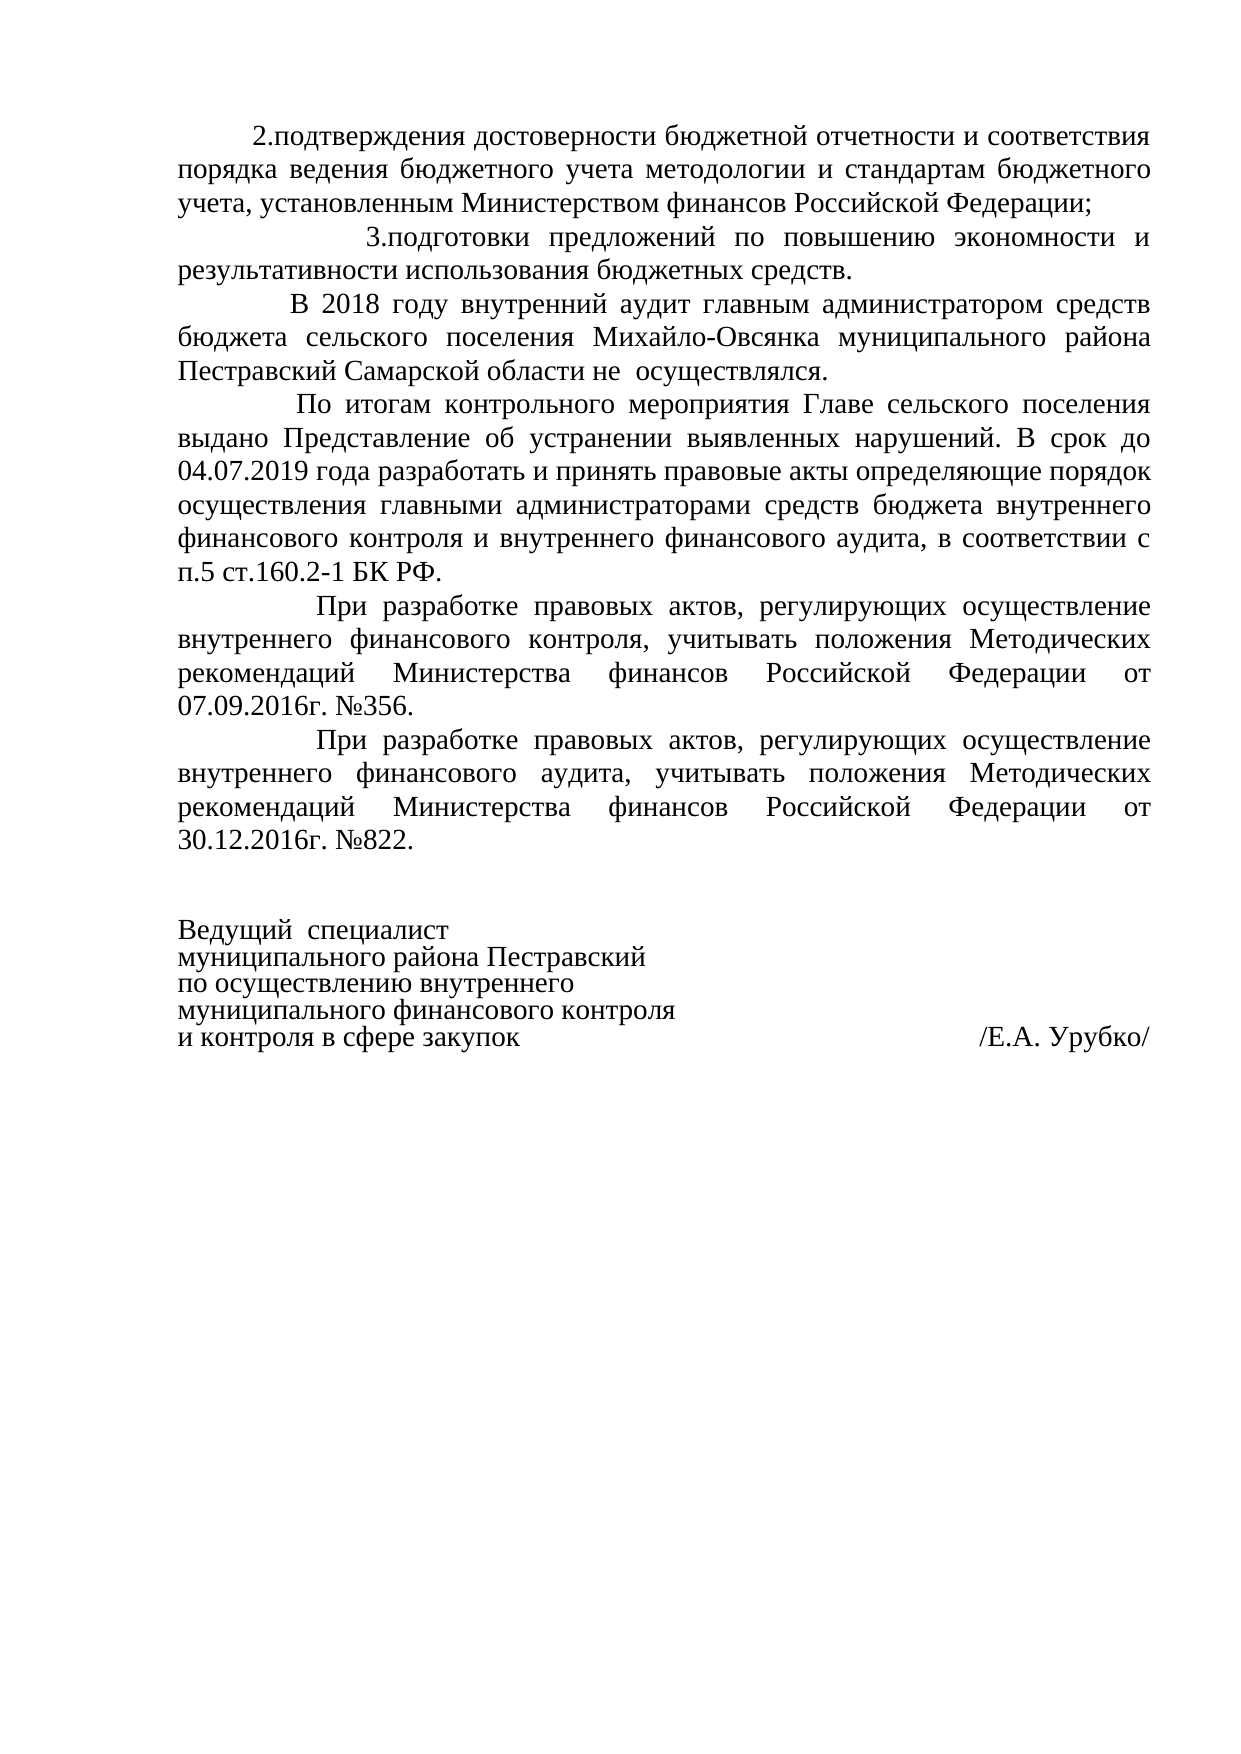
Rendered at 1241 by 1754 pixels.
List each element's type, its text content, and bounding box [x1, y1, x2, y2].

text При разработке правовых актов, регулирующих осуществление внутреннего финансового контроля, учитывать положения Методических рекомендаций Министерства финансов Российской Федерации от 07.09.2016г. №356. [177, 588, 1152, 722]
text При разработке правовых актов, регулирующих осуществление внутреннего финансового аудита, учитывать положения Методических рекомендаций Министерства финансов Российской Федерации от 30.12.2016г. №822. [177, 722, 1152, 856]
text по осуществлению внутреннего [177, 971, 1152, 998]
text В 2018 году внутренний аудит главным администратором средств бюджета сельского поселения Михайло-Овсянка муниципального района Пестравский Самарской области не осуществлялся. [177, 286, 1152, 386]
text По итогам контрольного мероприятия Главе сельского поселения выдано Представление об устранении выявленных нарушений. В срок до 04.07.2019 года разработать и принять правовые акты определяющие порядок осуществления главными администраторами средств бюджета внутреннего финансового контроля и внутреннего финансового аудита, в соответствии с п.5 ст.160.2-1 БК РФ. [177, 386, 1152, 588]
list 2.подтверждения достоверности бюджетной отчетности и соответствия порядка ведения бюджетного учета методологии и стандартам бюджетного учета, установленным Министерством финансов Российской Федерации; [177, 118, 1152, 219]
list 3.подготовки предложений по повышению экономности и результативности использования бюджетных средств. [177, 219, 1152, 286]
text Ведущий специалист [177, 918, 1152, 944]
text муниципального района Пестравский [177, 944, 1152, 971]
text муниципального финансового контроля [177, 998, 1152, 1025]
text и контроля в сфере закупок /Е.А. Урубко/ [177, 1025, 1152, 1085]
